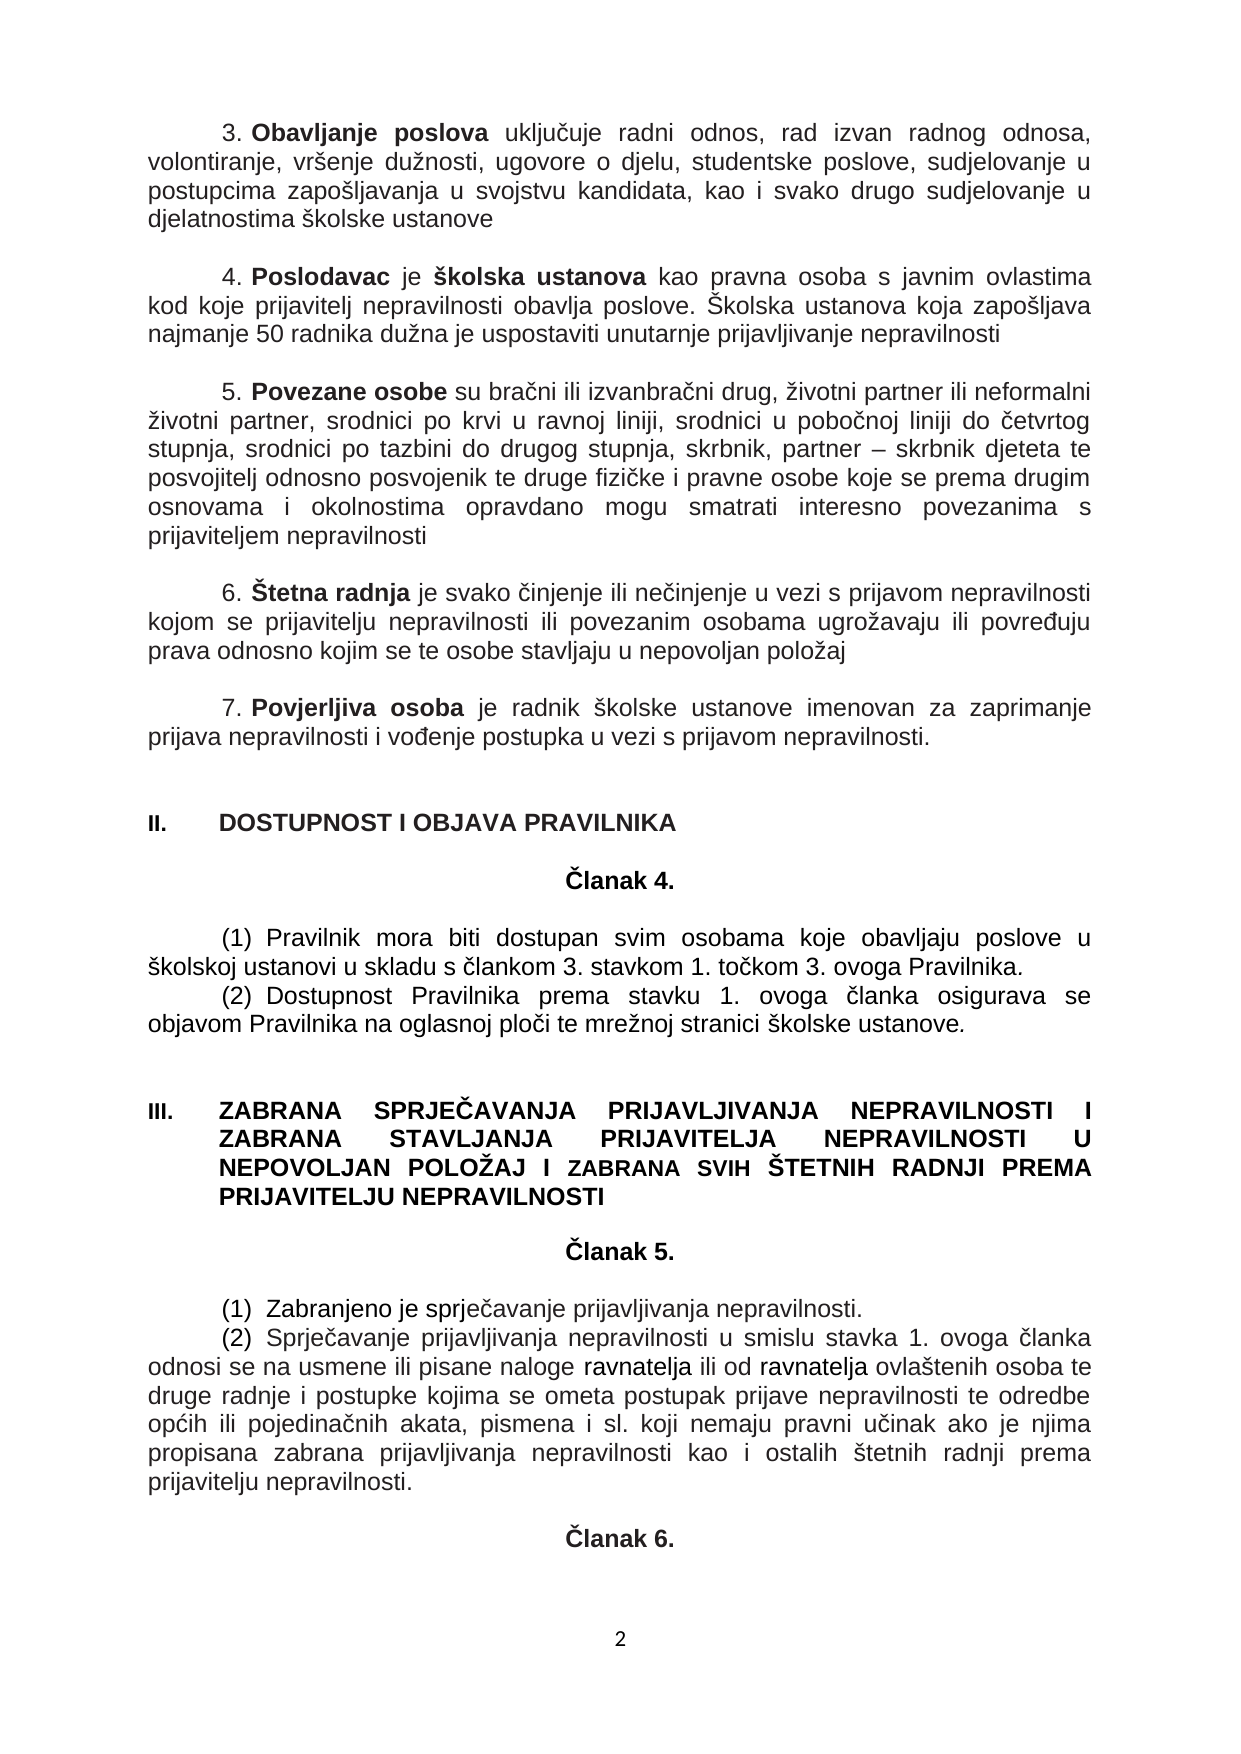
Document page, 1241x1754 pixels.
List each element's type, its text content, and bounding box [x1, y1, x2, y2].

text (1) Zabranjeno je sprječavanje prijavljivanja nepravilnosti. [148, 1294, 1092, 1323]
text 7. Povjerljiva osoba je radnik školske ustanove imenovan za zaprimanje prijava nepravilnosti i vođenje postupka u vezi s prijavom nepravilnosti. [148, 693, 1092, 751]
text (1) Pravilnik mora biti dostupan svim osobama koje obavljaju poslove u školskoj ustanovi u skladu s člankom 3. stavkom 1. točkom 3. ovoga Pravilnika. [148, 923, 1092, 981]
text 4. Poslodavac je školska ustanova kao pravna osoba s javnim ovlastima kod koje prijavitelj nepravilnosti obavlja poslove. Školska ustanova koja zapošljava najmanje 50 radnika dužna je uspostaviti unutarnje prijavljivanje nepravilnosti [148, 262, 1092, 348]
text 5. Povezane osobe su bračni ili izvanbračni drug, životni partner ili neformalni životni partner, srodnici po krvi u ravnoj liniji, srodnici u pobočnoj liniji do četvrtog stupnja, srodnici po tazbini do drugog stupnja, skrbnik, partner – skrbnik djeteta te posvojitelj odnosno posvojenik te druge fizičke i pravne osobe koje se prema drugim osnovama i okolnostima opravdano mogu smatrati interesno povezanima s prijaviteljem nepravilnosti [148, 377, 1092, 549]
text 3. Obavljanje poslova uključuje radni odnos, rad izvan radnog odnosa, volontiranje, vršenje dužnosti, ugovore o djelu, studentske poslove, sudjelovanje u postupcima zapošljavanja u svojstvu kandidata, kao i svako drugo sudjelovanje u djelatnostima školske ustanove [148, 118, 1092, 233]
text (2) Dostupnost Pravilnika prema stavku 1. ovoga članka osigurava se objavom Pravilnika na oglasnoj ploči te mrežnoj stranici školske ustanove. [148, 981, 1092, 1038]
list DOSTUPNOST I OBJAVA PRAVILNIKA [148, 808, 1092, 837]
text Članak 6. [148, 1524, 1092, 1553]
text Članak 4. [148, 866, 1092, 894]
text (2) Sprječavanje prijavljivanja nepravilnosti u smislu stavka 1. ovoga članka odnosi se na usmene ili pisane naloge ravnatelja ili od ravnatelja ovlaštenih osoba te druge radnje i postupke kojima se ometa postupak prijave nepravilnosti te odredbe općih ili pojedinačnih akata, pismena i sl. koji nemaju pravni učinak ako je njima propisana zabrana prijavljivanja nepravilnosti kao i ostalih štetnih radnji prema prijavitelju nepravilnosti. [148, 1323, 1092, 1496]
list ZABRANA SPRJEČAVANJA PRIJAVLJIVANJA NEPRAVILNOSTI I ZABRANA STAVLJANJA PRIJAVITELJA NEPRAVILNOSTI U NEPOVOLJAN POLOŽAJ I ZABRANA SVIH ŠTETNIH RADNJI PREMA PRIJAVITELJU NEPRAVILNOSTI [148, 1096, 1092, 1211]
text 6. Štetna radnja je svako činjenje ili nečinjenje u vezi s prijavom nepravilnosti kojom se prijavitelju nepravilnosti ili povezanim osobama ugrožavaju ili povređuju prava odnosno kojim se te osobe stavljaju u nepovoljan položaj [148, 578, 1092, 664]
text Članak 5. [148, 1237, 1092, 1266]
